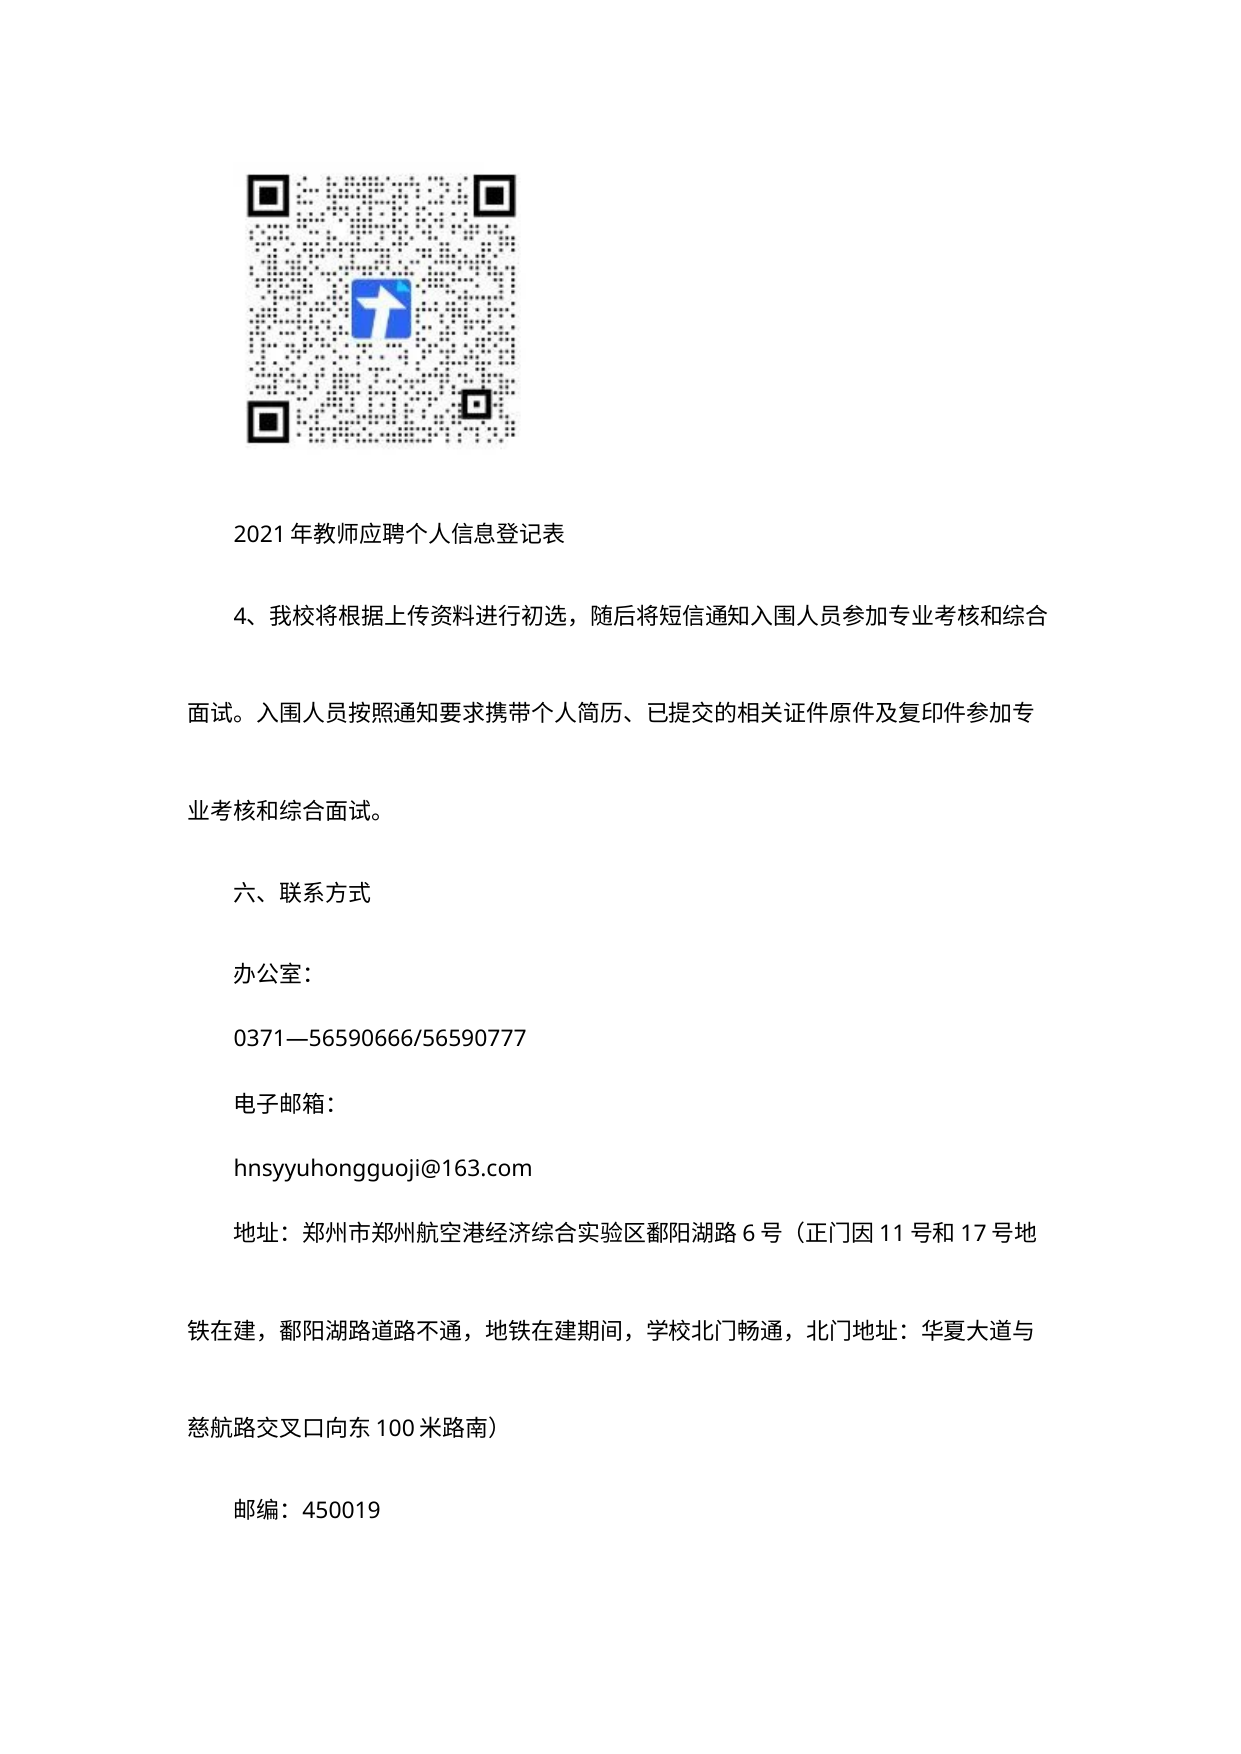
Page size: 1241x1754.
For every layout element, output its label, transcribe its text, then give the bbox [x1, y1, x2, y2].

text 4、我校将根据上传资料进行初选，随后将短信通知入围人员参加专业考核和综合面试。入围人员按照通知要求携带个人简历、已提交的相关证件原件及复印件参加专业考核和综合面试。 [187, 582, 1053, 842]
text 电子邮箱： [187, 1070, 1053, 1135]
text 地址：郑州市郑州航空港经济综合实验区鄱阳湖路6号（正门因11号和17号地铁在建，鄱阳湖路道路不通，地铁在建期间，学校北门畅通，北门地址：华夏大道与慈航路交叉口向东100米路南） [187, 1199, 1053, 1459]
text 0371—56590666/56590777 [187, 1022, 1053, 1054]
picture [233, 162, 546, 462]
text hnsyyuhongguoji@163.com [187, 1151, 1053, 1184]
text 办公室： [187, 940, 1053, 1005]
text 六、联系方式 [187, 858, 1053, 923]
text 2021年教师应聘个人信息登记表 [187, 500, 1053, 565]
text 邮编：450019 [187, 1476, 1053, 1541]
